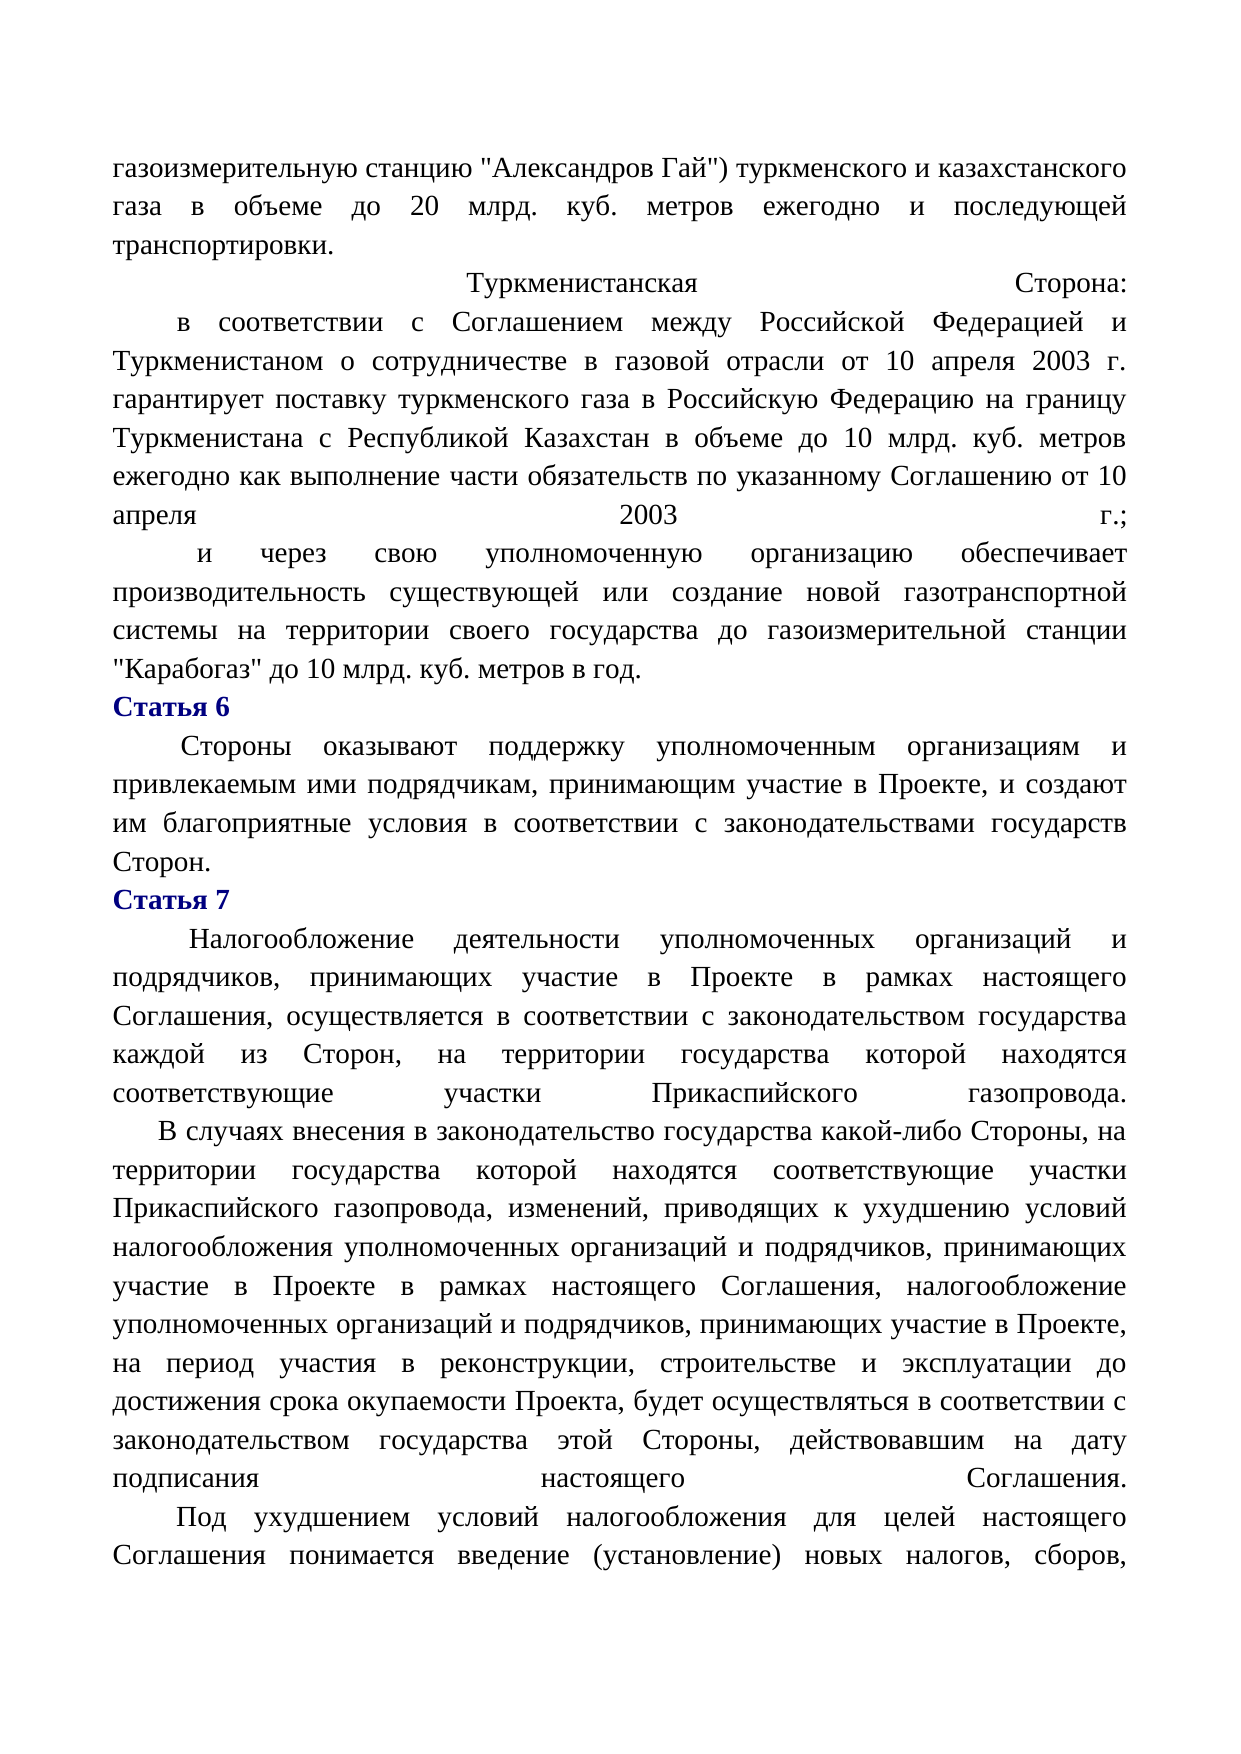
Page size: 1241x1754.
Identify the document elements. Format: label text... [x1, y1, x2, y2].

text Стороны оказывают поддержку уполномоченным организациям и привлекаемым ими подрядчикам, принимающим участие в Проекте, и создают им благоприятные условия в соответствии с законодательствами государств Сторон. [112, 728, 1128, 877]
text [112, 921, 1128, 1571]
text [112, 150, 1128, 684]
text Статья 6 [112, 689, 1128, 723]
text Статья 7 [112, 882, 1128, 916]
